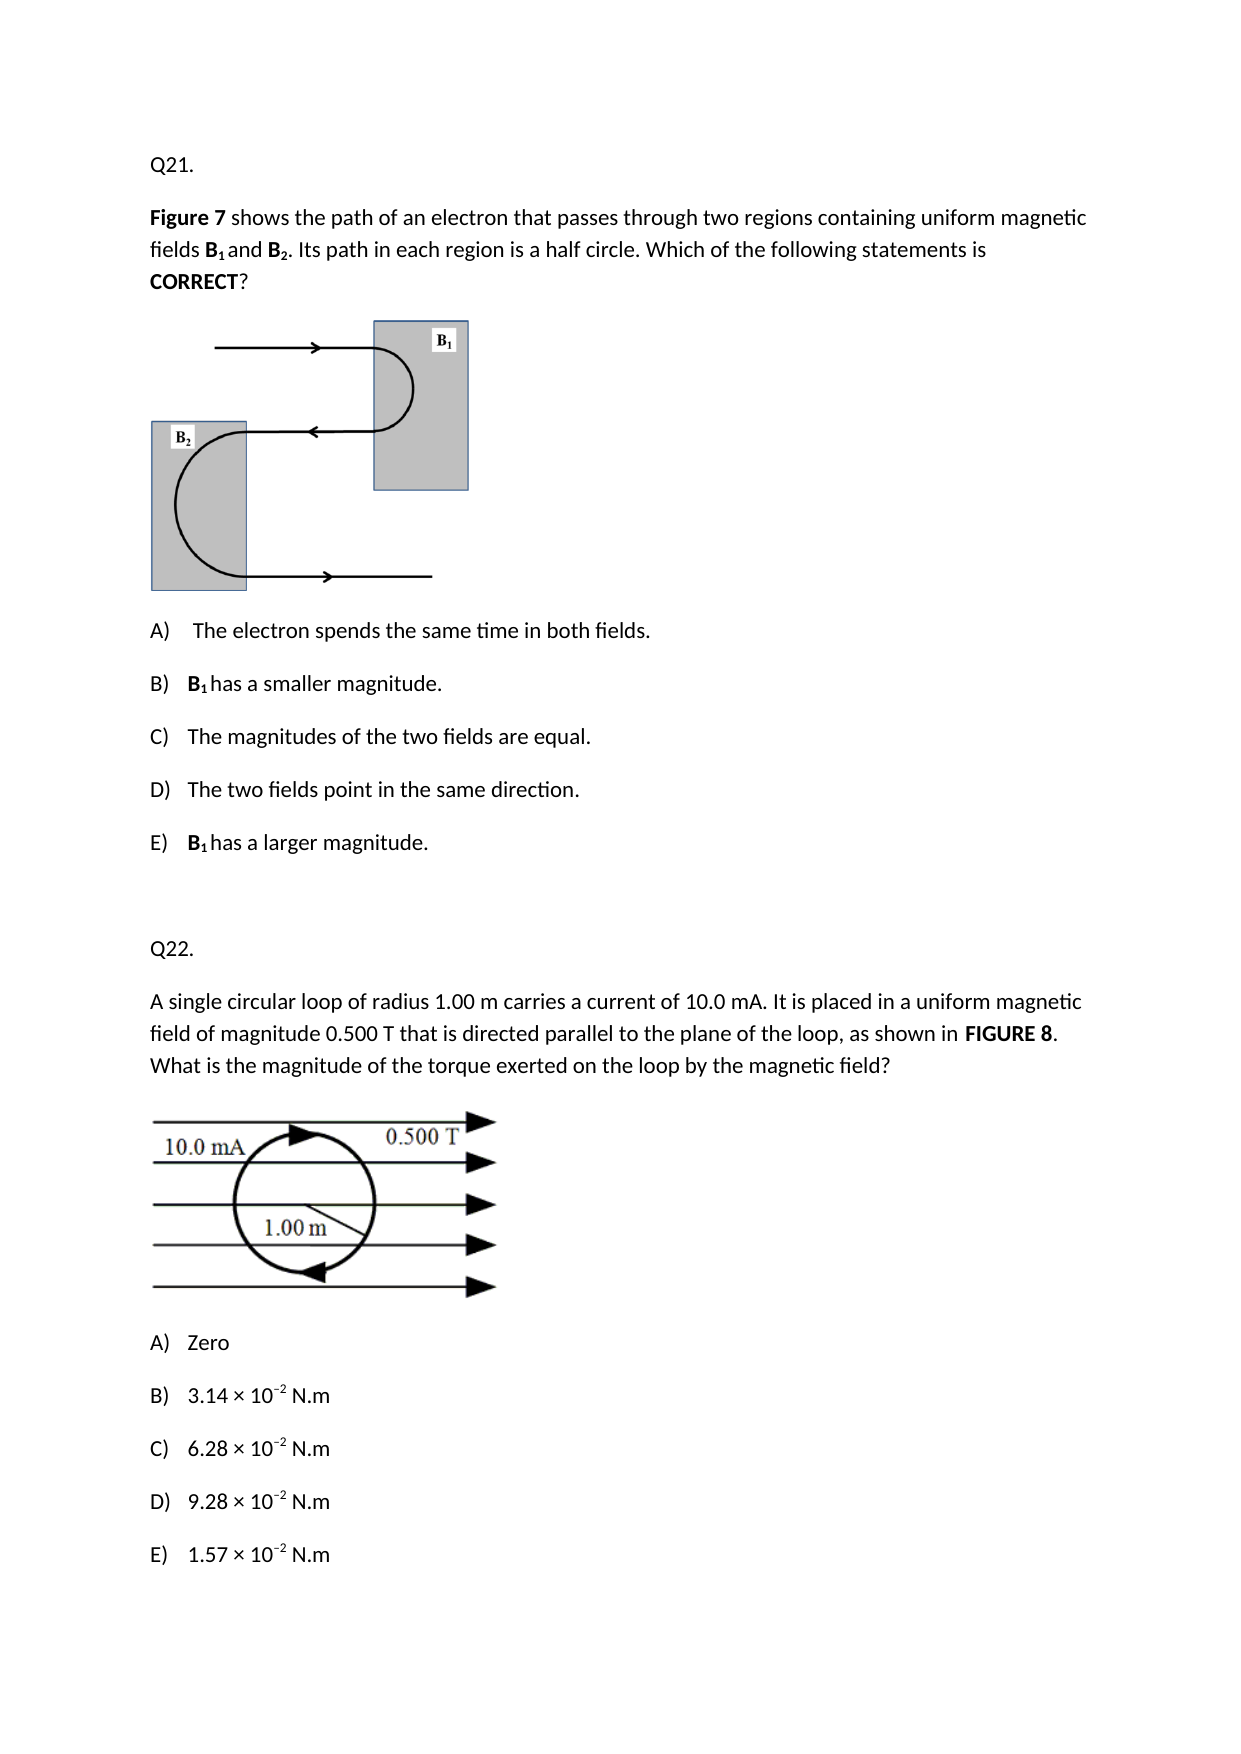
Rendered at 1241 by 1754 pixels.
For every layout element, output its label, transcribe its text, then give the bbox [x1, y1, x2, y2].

picture [150, 320, 469, 591]
picture [150, 1104, 501, 1303]
text A single circular loop of radius 1.00 m carries a current of 10.0 mA. It is placed in a uniform magnetic field of magnitude 0.500 T that is directed parallel to the plane of the loop, as shown in FIGURE 8. What is the magnitude of the torque exerted on the loop by the magnetic field? [150, 987, 1090, 1079]
text Q22. [150, 934, 1090, 962]
text A) The electron spends the same time in both fields. [150, 616, 1090, 644]
text Q21. [150, 150, 1090, 178]
text B) B1 has a smaller magnitude. [150, 669, 1090, 697]
text C) The magnitudes of the two fields are equal. [150, 722, 1090, 750]
text D) 9.28 × 10–2 N.m [150, 1487, 1090, 1515]
text D) The two fields point in the same direction. [150, 775, 1090, 803]
text E) B1 has a larger magnitude. [150, 828, 1090, 856]
text A) Zero [150, 1328, 1090, 1356]
text B) 3.14 × 10–2 N.m [150, 1381, 1090, 1409]
text Figure 7 shows the path of an electron that passes through two regions containing uniform magnetic fields B1 and B2. Its path in each region is a half circle. Which of the following statements is CORRECT? [150, 203, 1090, 295]
text E) 1.57 × 10–2 N.m [150, 1540, 1090, 1568]
text C) 6.28 × 10–2 N.m [150, 1434, 1090, 1462]
